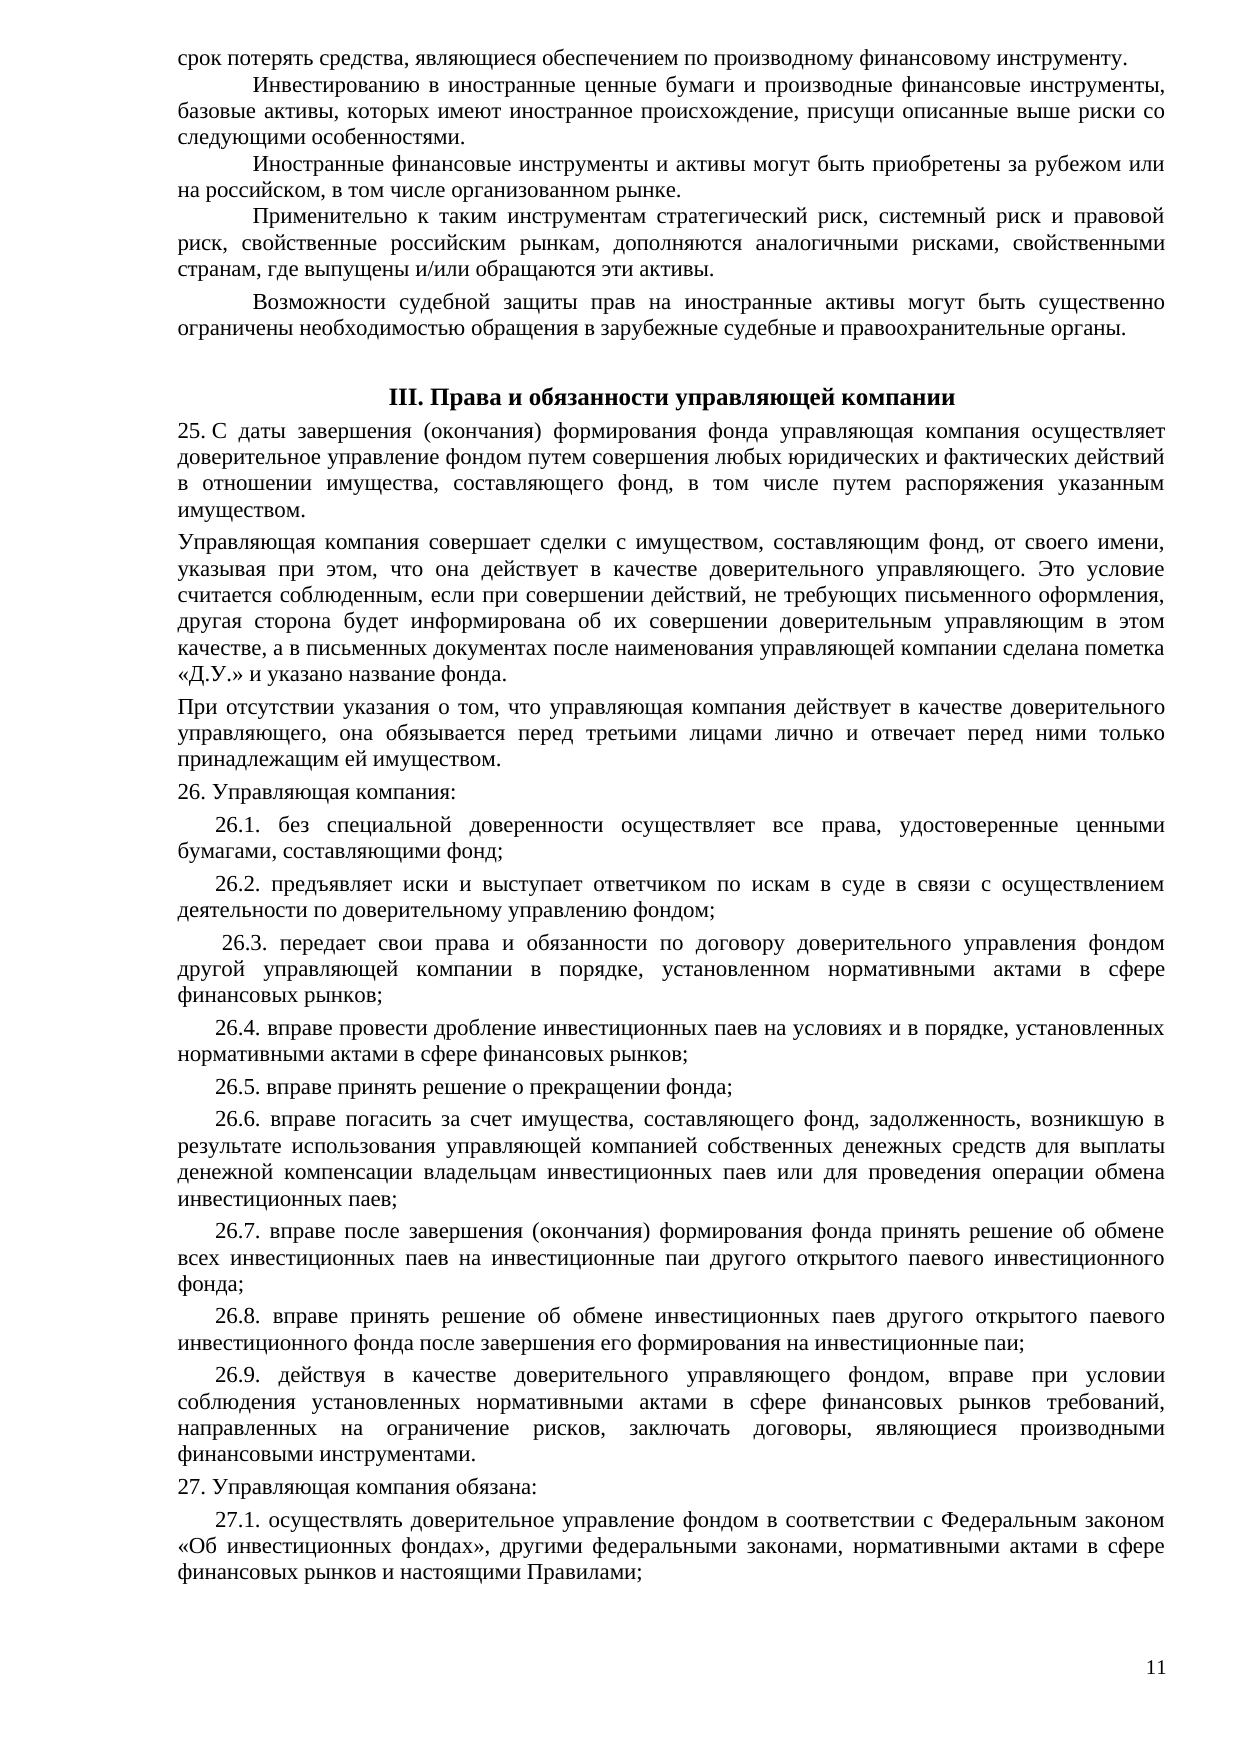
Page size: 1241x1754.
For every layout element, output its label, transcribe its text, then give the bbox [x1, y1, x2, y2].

text 26.3. передает свои права и обязанности по договору доверительного управления фондом другой управляющей компании в порядке, установленном нормативными актами в сфере финансовых рынков; [177, 929, 1167, 1008]
text 26.5. вправе принять решение о прекращении фонда; [177, 1073, 1167, 1099]
text 25. С даты завершения (окончания) формирования фонда управляющая компания осуществляет доверительное управление фондом путем совершения любых юридических и фактических действий в отношении имущества, составляющего фонд, в том числе путем распоряжения указанным имуществом. [177, 417, 1167, 522]
text Применительно к таким инструментам стратегический риск, системный риск и правовой риск, свойственные российским рынкам, дополняются аналогичными рисками, свойственными странам, где выпущены и/или обращаются эти активы. [177, 202, 1167, 282]
text Возможности судебной защиты прав на иностранные активы могут быть существенно ограничены необходимостью обращения в зарубежные судебные и правоохранительные органы. [177, 288, 1167, 341]
text Инвестированию в иностранные ценные бумаги и производные финансовые инструменты, базовые активы, которых имеют иностранное происхождение, присущи описанные выше риски со следующими особенностями. [177, 71, 1167, 150]
text 26.7. вправе после завершения (окончания) формирования фонда принять решение об обмене всех инвестиционных паев на инвестиционные паи другого открытого паевого инвестиционного фонда; [177, 1217, 1167, 1296]
text 26.1. без специальной доверенности осуществляет все права, удостоверенные ценными бумагами, составляющими фонд; [177, 811, 1167, 863]
text 27. Управляющая компания обязана: [177, 1473, 1167, 1499]
text Иностранные финансовые инструменты и активы могут быть приобретены за рубежом или на российском, в том числе организованном рынке. [177, 150, 1167, 202]
text III. Права и обязанности управляющей компании [177, 382, 1167, 411]
text 26.9. действуя в качестве доверительного управляющего фондом, вправе при условии соблюдения установленных нормативными актами в сфере финансовых рынков требований, направленных на ограничение рисков, заключать договоры, являющиеся производными финансовыми инструментами. [177, 1361, 1167, 1467]
text Управляющая компания совершает сделки с имуществом, составляющим фонд, от своего имени, указывая при этом, что она действует в качестве доверительного управляющего. Это условие считается соблюденным, если при совершении действий, не требующих письменного оформления, другая сторона будет информирована об их совершении доверительным управляющим в этом качестве, а в письменных документах после наименования управляющей компании сделана пометка «Д.У.» и указано название фонда. [177, 528, 1167, 687]
text При отсутствии указания о том, что управляющая компания действует в качестве доверительного управляющего, она обязывается перед третьими лицами лично и отвечает перед ними только принадлежащим ей имуществом. [177, 693, 1167, 772]
text 27.1. осуществлять доверительное управление фондом в соответствии с Федеральным законом «Об инвестиционных фондах», другими федеральными законами, нормативными актами в сфере финансовых рынков и настоящими Правилами; [177, 1506, 1167, 1585]
text 26.4. вправе провести дробление инвестиционных паев на условиях и в порядке, установленных нормативными актами в сфере финансовых рынков; [177, 1014, 1167, 1067]
text 26.6. вправе погасить за счет имущества, составляющего фонд, задолженность, возникшую в результате использования управляющей компанией собственных денежных средств для выплаты денежной компенсации владельцам инвестиционных паев или для проведения операции обмена инвестиционных паев; [177, 1106, 1167, 1211]
text 26. Управляющая компания: [177, 778, 1167, 804]
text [177, 44, 1167, 71]
text 26.2. предъявляет иски и выступает ответчиком по искам в суде в связи с осуществлением деятельности по доверительному управлению фондом; [177, 870, 1167, 922]
text 26.8. вправе принять решение об обмене инвестиционных паев другого открытого паевого инвестиционного фонда после завершения его формирования на инвестиционные паи; [177, 1302, 1167, 1355]
